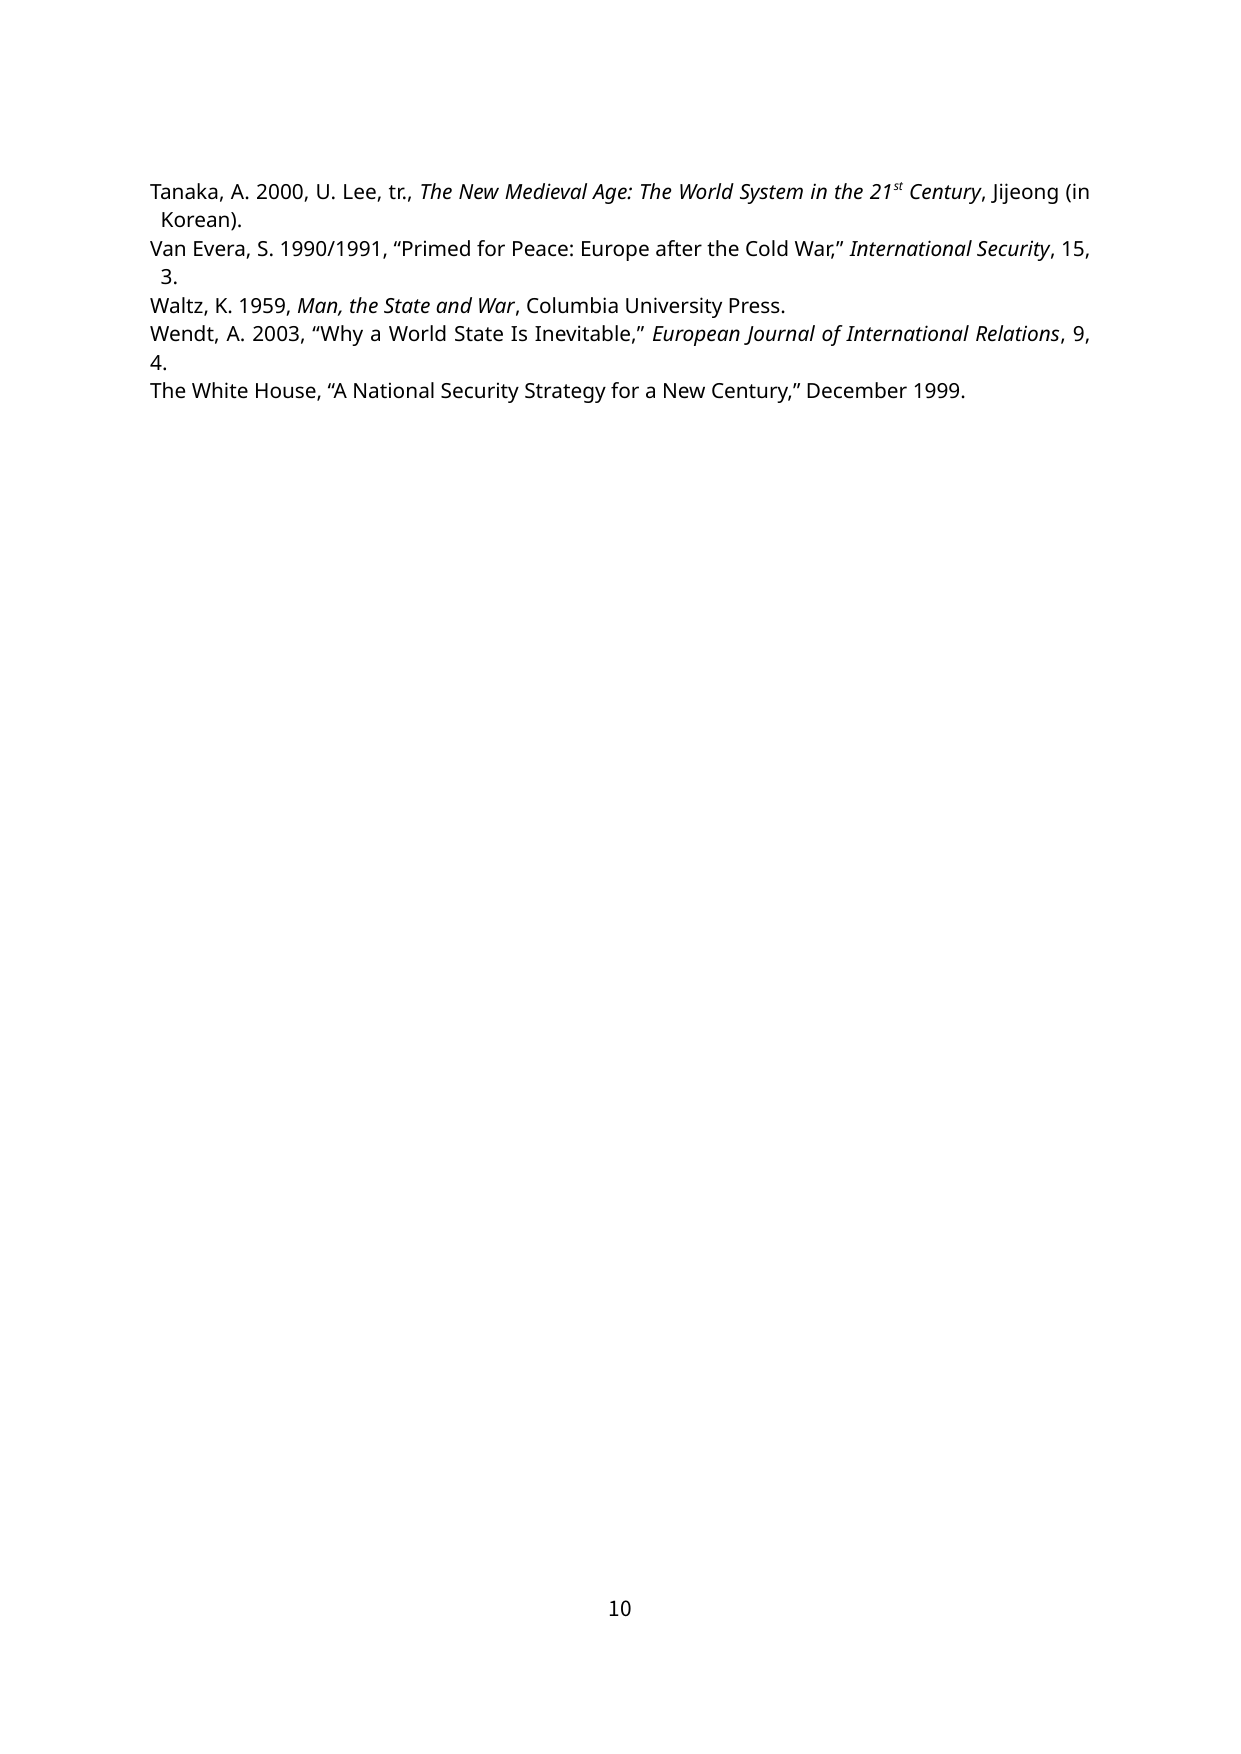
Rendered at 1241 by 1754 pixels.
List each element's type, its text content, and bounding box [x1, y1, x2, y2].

text The White House, “A National Security Strategy for a New Century,” December 1999. [150, 376, 1090, 405]
text Tanaka, A. 2000, U. Lee, tr., The New Medieval Age: The World System in the 21st Century, Jijeong (in Korean). [150, 177, 1090, 234]
text Van Evera, S. 1990/1991, “Primed for Peace: Europe after the Cold War,” International Security, 15, 3. [150, 234, 1090, 291]
text Wendt, A. 2003, “Why a World State Is Inevitable,” European Journal of International Relations, 9, 4. [150, 319, 1090, 376]
text Waltz, K. 1959, Man, the State and War, Columbia University Press. [150, 291, 1090, 319]
